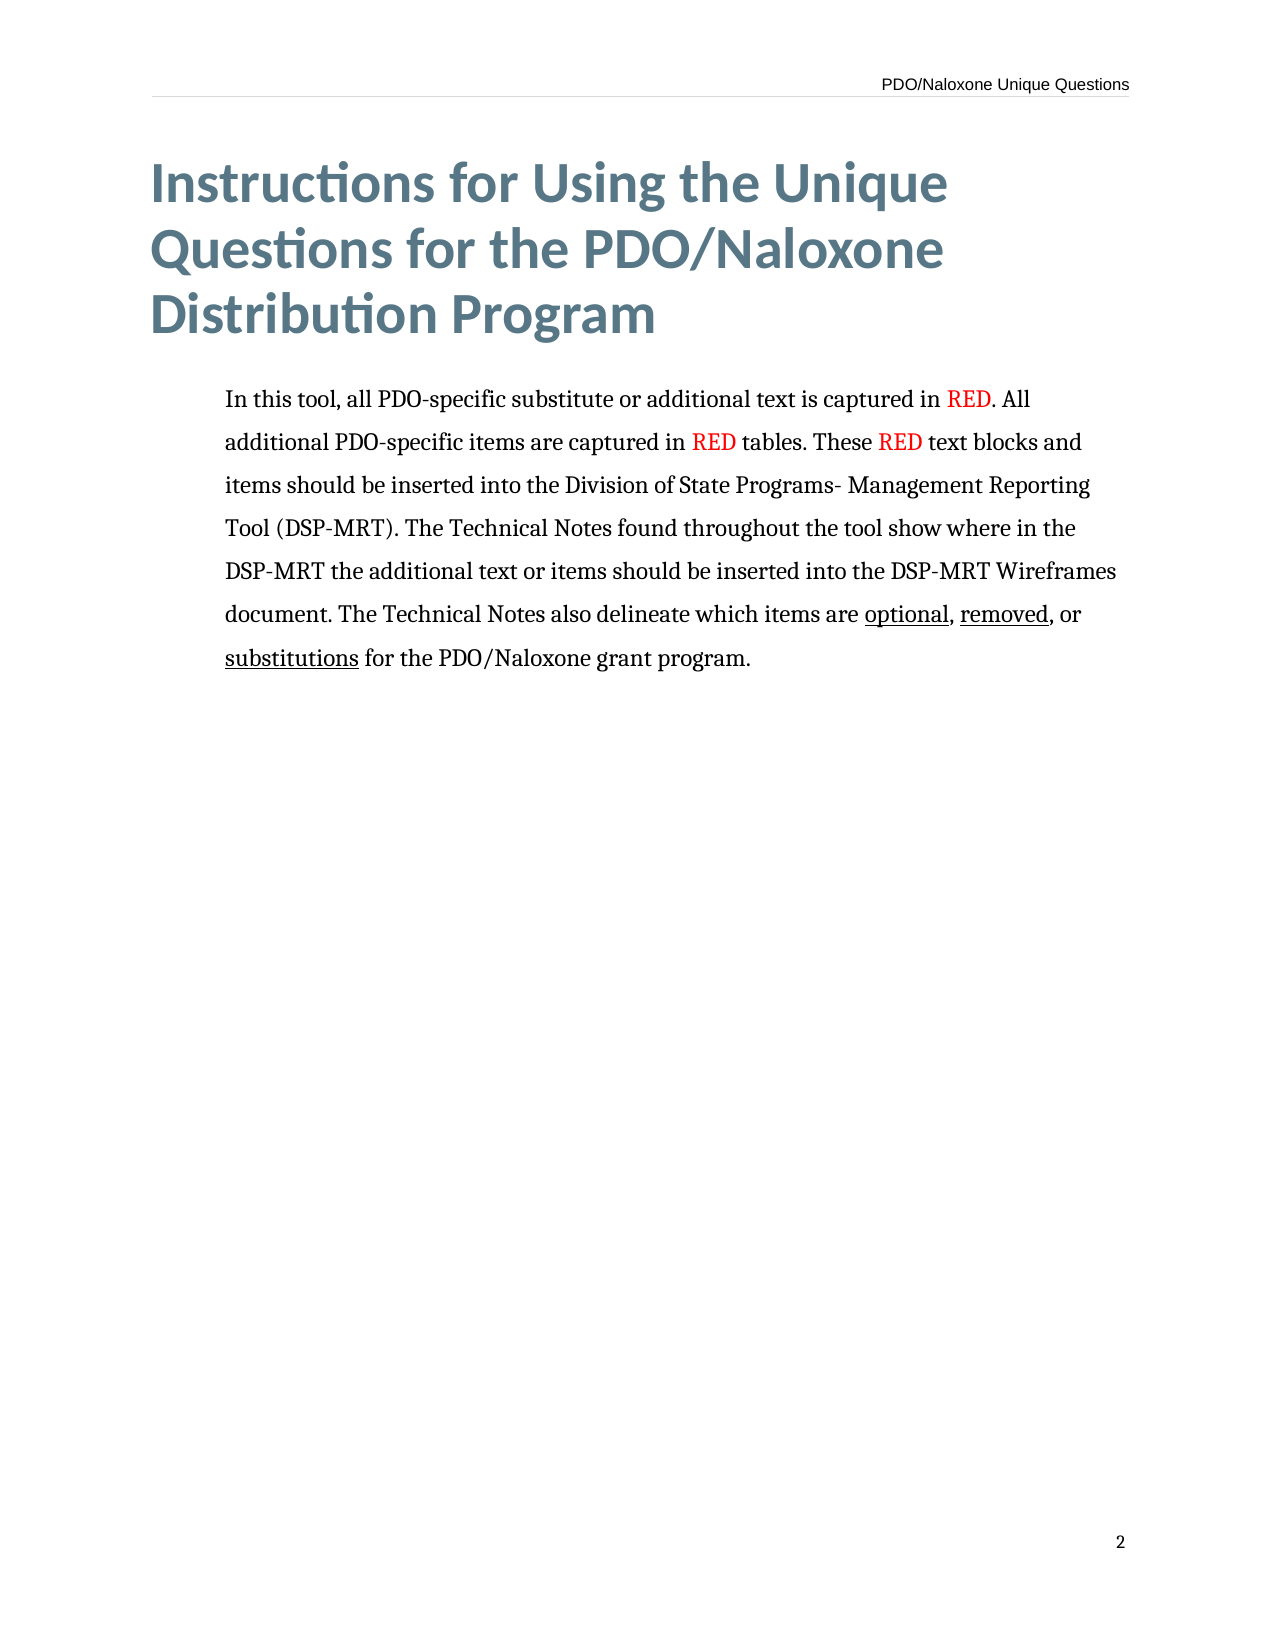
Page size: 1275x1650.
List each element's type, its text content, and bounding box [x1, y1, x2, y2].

text In this tool, all PDO-specific substitute or additional text is captured in RED. All additional PDO-specific items are captured in RED tables. These RED text blocks and items should be inserted into the Division of State Programs- Management Reporting Tool (DSP-MRT). The Technical Notes found throughout the tool show where in the DSP-MRT the additional text or items should be inserted into the DSP-MRT Wireframes document. The Technical Notes also delineate which items are optional, removed, or substitutions for the PDO/Naloxone grant program. [225, 385, 1125, 672]
subtitle Instructions for Using the Unique Questions for the PDO/Naloxone Distribution Program [150, 150, 1125, 347]
